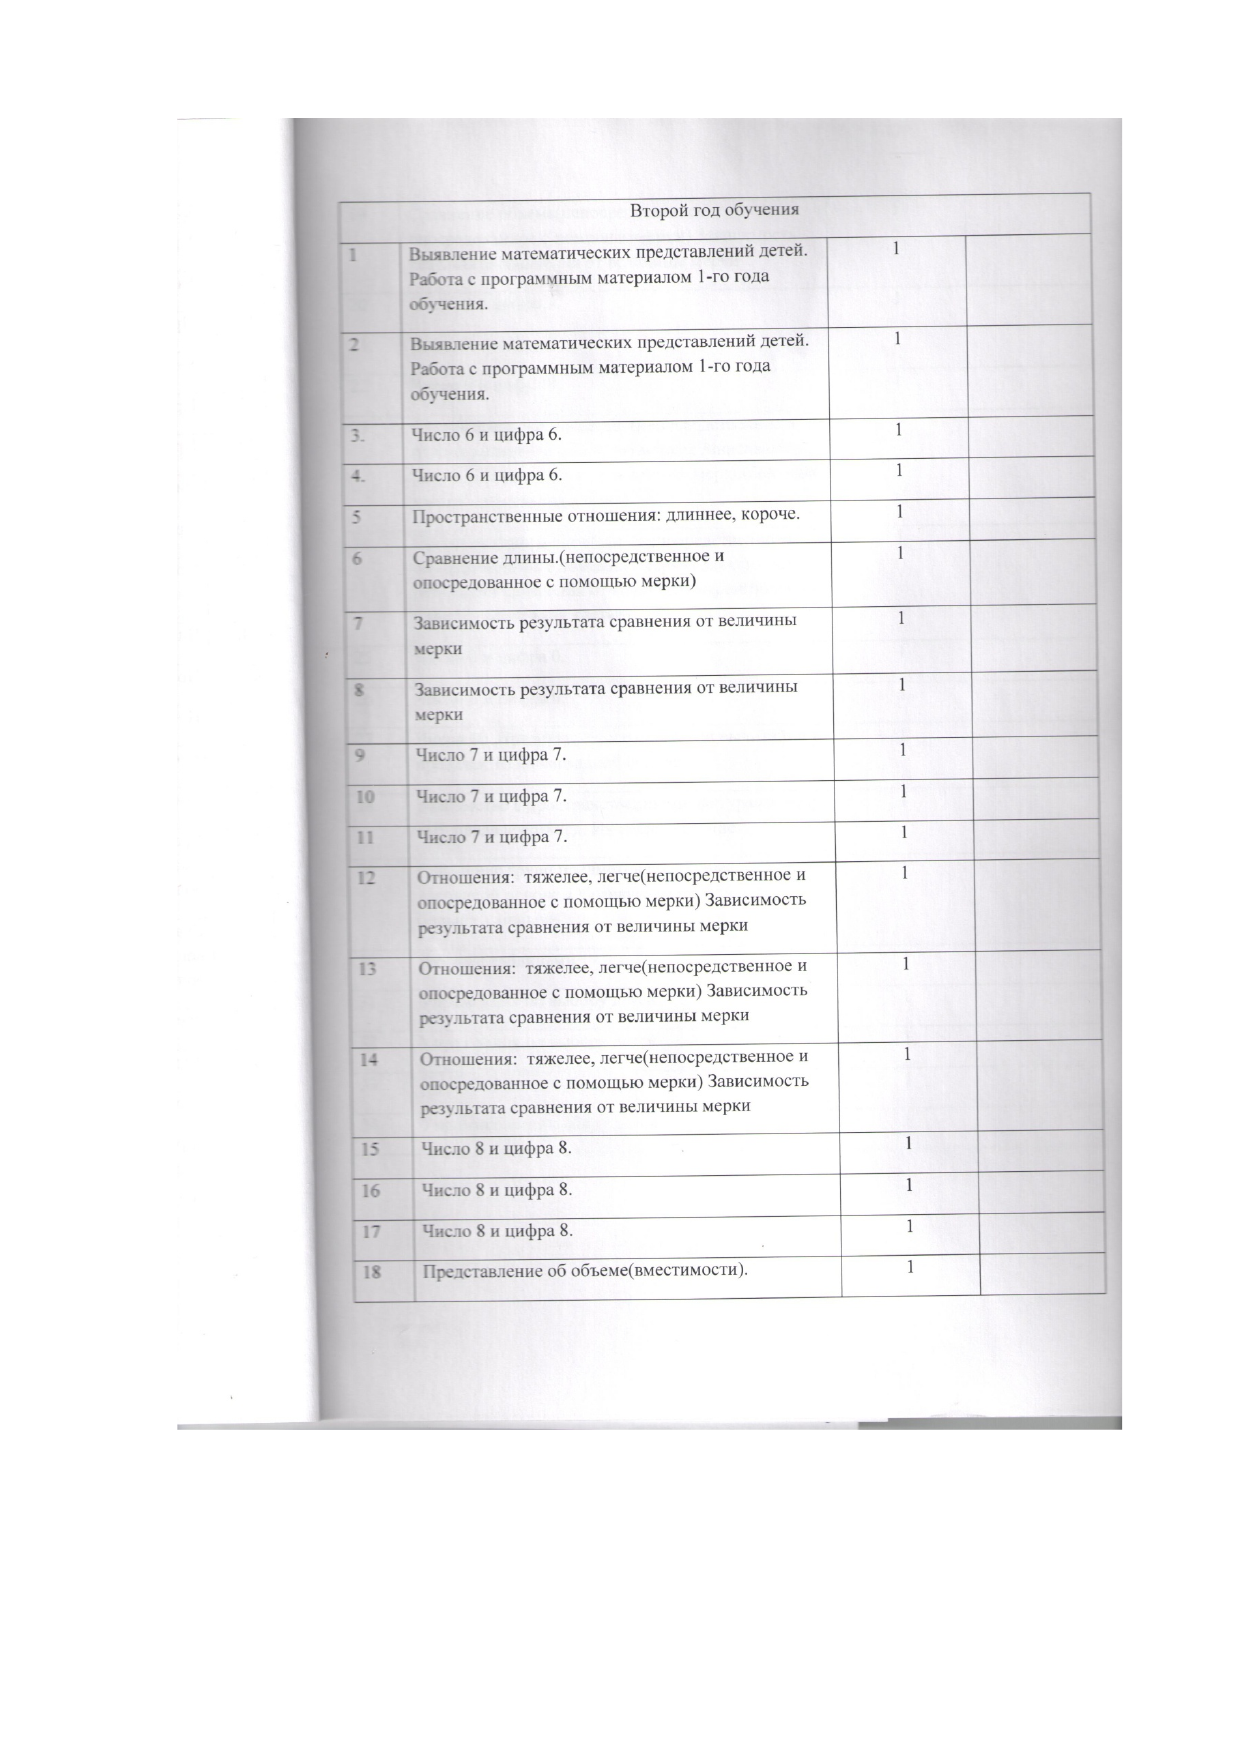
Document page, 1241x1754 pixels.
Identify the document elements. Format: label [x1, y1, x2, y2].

picture [177, 118, 1123, 1430]
